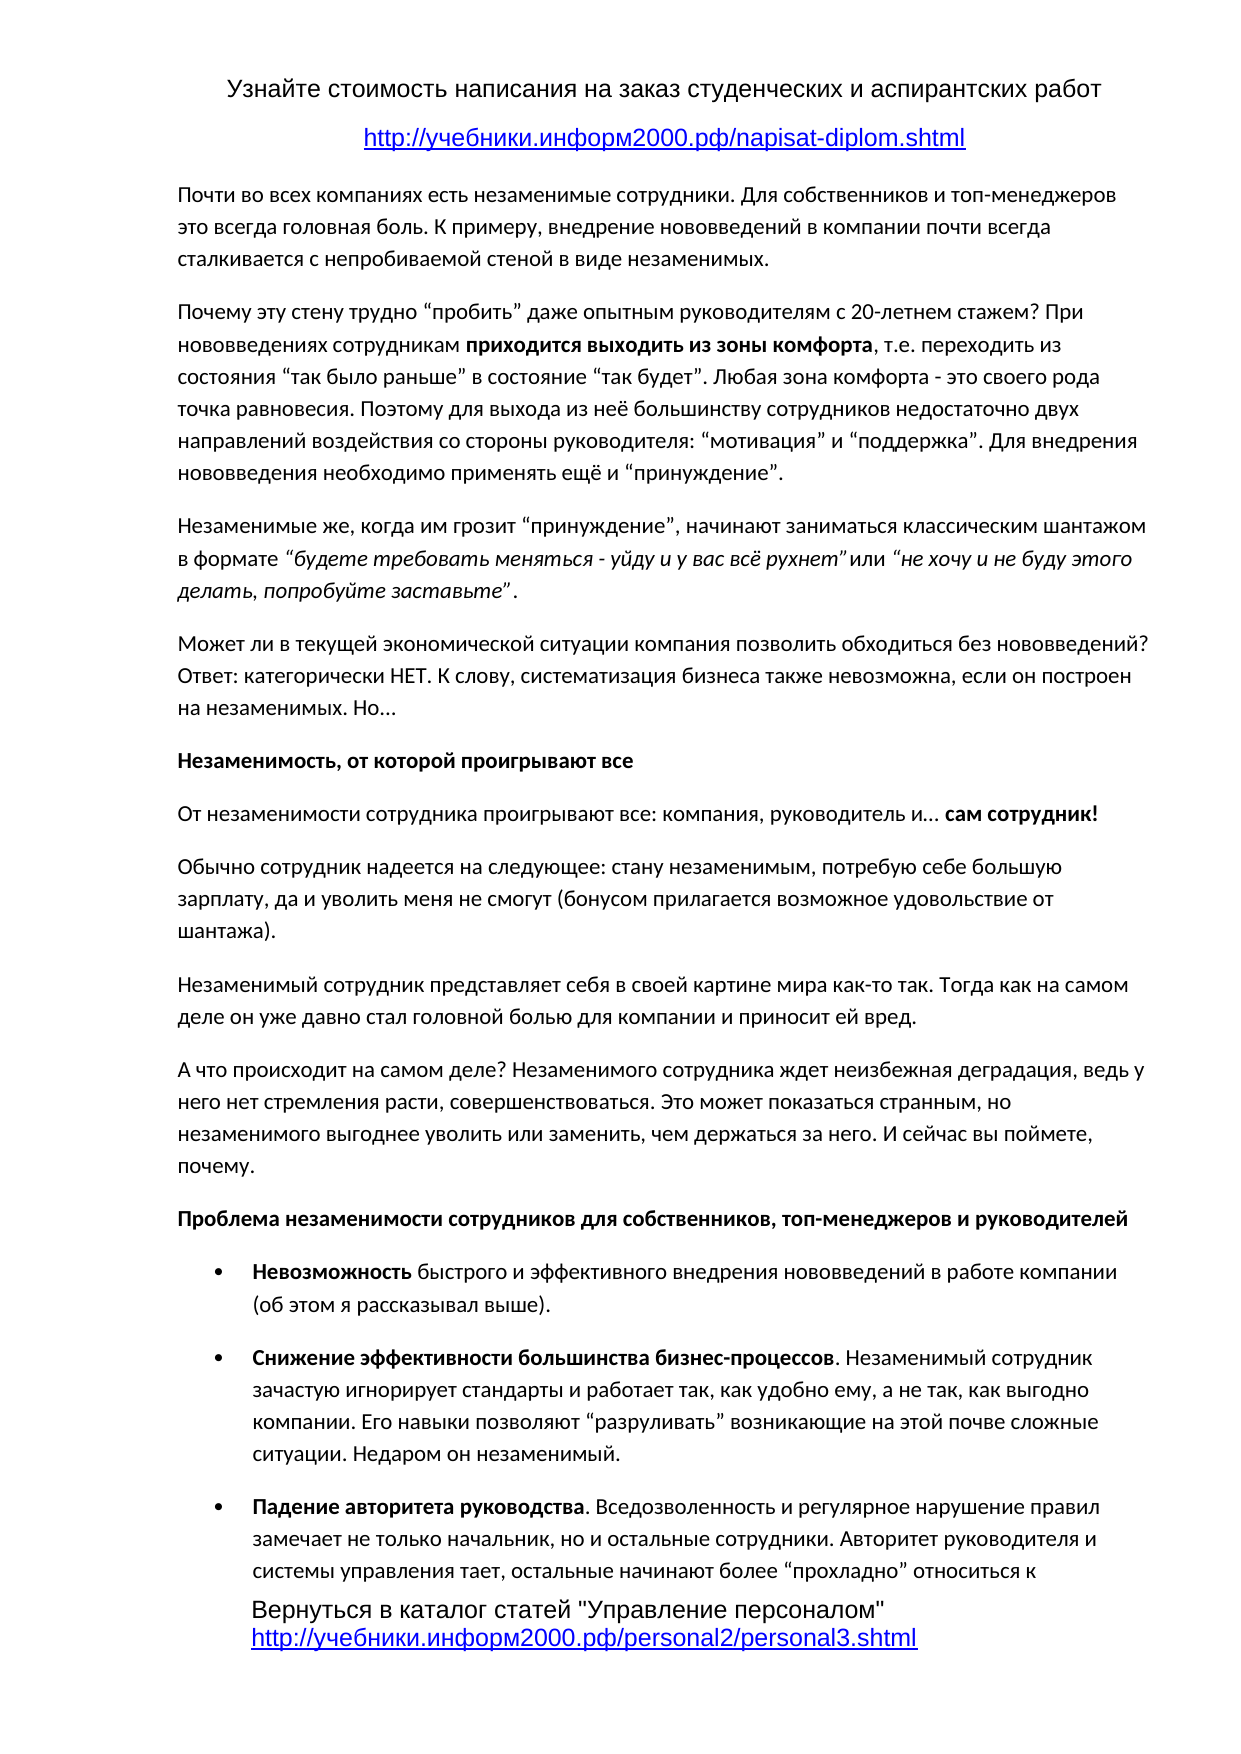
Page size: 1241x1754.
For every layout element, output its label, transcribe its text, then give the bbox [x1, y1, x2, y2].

text Почти во всех компаниях есть незаменимые сотрудники. Для собственников и топ-менеджеров это всегда головная боль. К примеру, внедрение нововведений в компании почти всегда сталкивается с непробиваемой стеной в виде незаменимых. [177, 180, 1152, 272]
text Незаменимые же, когда им грозит “принуждение”, начинают заниматься классическим шантажом в формате “будете требовать меняться - уйду и у вас всё рухнет”или “не хочу и не буду этого делать, попробуйте заставьте”. [177, 511, 1152, 604]
text Незаменимость, от которой проигрывают все [177, 746, 1152, 774]
text Незаменимый сотрудник представляет себя в своей картине мира как-то так. Тогда как на самом деле он уже давно стал головной болью для компании и приносит ей вред. [177, 970, 1152, 1030]
text А что происходит на самом деле? Незаменимого сотрудника ждет неизбежная деградация, ведь у него нет стремления расти, совершенствоваться. Это может показаться странным, но незаменимого выгоднее уволить или заменить, чем держаться за него. И сейчас вы поймете, почему. [177, 1055, 1152, 1179]
text От незаменимости сотрудника проигрывают все: компания, руководитель и… сам сотрудник! [177, 799, 1152, 827]
text Может ли в текущей экономической ситуации компания позволить обходиться без нововведений? Ответ: категорически НЕТ. К слову, систематизация бизнеса также невозможна, если он построен на незаменимых. Но... [177, 629, 1152, 721]
list Невозможность быстрого и эффективного внедрения нововведений в работе компании (об этом я рассказывал выше). [215, 1257, 1152, 1318]
text Обычно сотрудник надеется на следующее: стану незаменимым, потребую себе большую зарплату, да и уволить меня не смогут (бонусом прилагается возможное удовольствие от шантажа). [177, 852, 1152, 945]
text Почему эту стену трудно “пробить” даже опытным руководителям с 20-летнем стажем? При нововведениях сотрудникам приходится выходить из зоны комфорта, т.е. переходить из состояния “так было раньше” в состояние “так будет”. Любая зона комфорта - это своего рода точка равновесия. Поэтому для выхода из неё большинству сотрудников недостаточно двух направлений воздействия со стороны руководителя: “мотивация” и “поддержка”. Для внедрения нововведения необходимо применять ещё и “принуждение”. [177, 297, 1152, 486]
list Снижение эффективности большинства бизнес-процессов. Незаменимый сотрудник зачастую игнорирует стандарты и работает так, как удобно ему, а не так, как выгодно компании. Его навыки позволяют “разруливать” возникающие на этой почве сложные ситуации. Недаром он незаменимый. [215, 1343, 1152, 1467]
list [215, 1492, 1152, 1585]
text Проблема незаменимости сотрудников для собственников, топ-менеджеров и руководителей [177, 1204, 1152, 1232]
